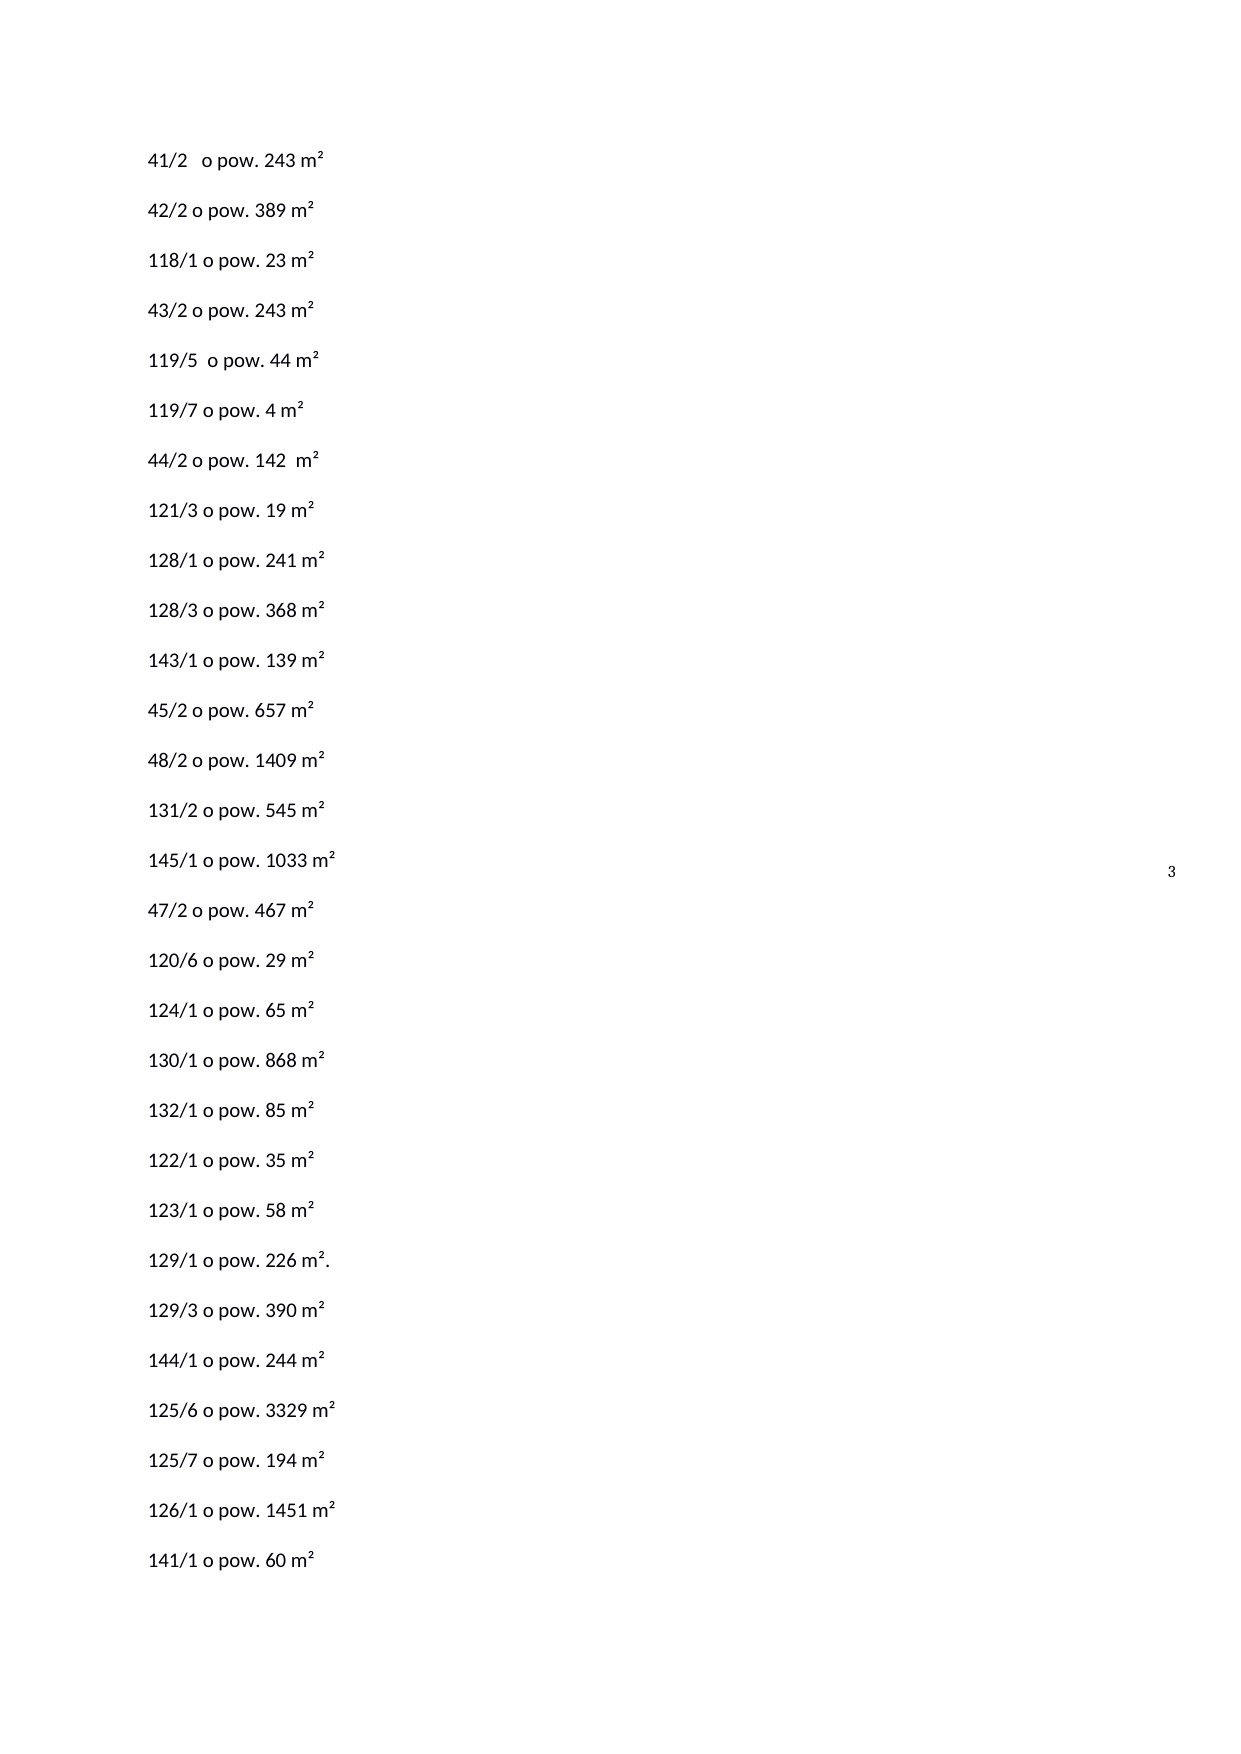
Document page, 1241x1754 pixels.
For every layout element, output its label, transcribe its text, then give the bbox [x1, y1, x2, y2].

text 48/2 o pow. 1409 m² [148, 748, 1103, 773]
text 145/1 o pow. 1033 m² [148, 848, 1103, 873]
text 43/2 o pow. 243 m² [148, 298, 1103, 323]
text 125/7 o pow. 194 m² [148, 1448, 1103, 1473]
text 122/1 o pow. 35 m² [148, 1148, 1103, 1173]
text 128/1 o pow. 241 m² [148, 548, 1103, 573]
text 119/5 o pow. 44 m² [148, 348, 1103, 373]
text 121/3 o pow. 19 m² [148, 498, 1103, 523]
text 141/1 o pow. 60 m² [148, 1548, 1103, 1573]
text 119/7 o pow. 4 m² [148, 398, 1103, 423]
text 45/2 o pow. 657 m² [148, 698, 1103, 723]
text 129/3 o pow. 390 m² [148, 1298, 1103, 1323]
text 130/1 o pow. 868 m² [148, 1048, 1103, 1073]
text 118/1 o pow. 23 m² [148, 248, 1103, 273]
text 132/1 o pow. 85 m² [148, 1098, 1103, 1123]
text 128/3 o pow. 368 m² [148, 598, 1103, 623]
text 125/6 o pow. 3329 m² [148, 1398, 1103, 1423]
text 131/2 o pow. 545 m² [148, 798, 1103, 823]
text 47/2 o pow. 467 m² [148, 898, 1103, 923]
text 144/1 o pow. 244 m² [148, 1348, 1103, 1373]
text 143/1 o pow. 139 m² [148, 648, 1103, 673]
text 44/2 o pow. 142 m² [148, 448, 1103, 473]
text 124/1 o pow. 65 m² [148, 998, 1103, 1023]
text 123/1 o pow. 58 m² [148, 1198, 1103, 1223]
text 120/6 o pow. 29 m² [148, 948, 1103, 973]
text 129/1 o pow. 226 m². [148, 1248, 1103, 1273]
text 41/2 o pow. 243 m² [148, 148, 1103, 173]
text 42/2 o pow. 389 m² [148, 198, 1103, 223]
text 126/1 o pow. 1451 m² [148, 1498, 1103, 1523]
